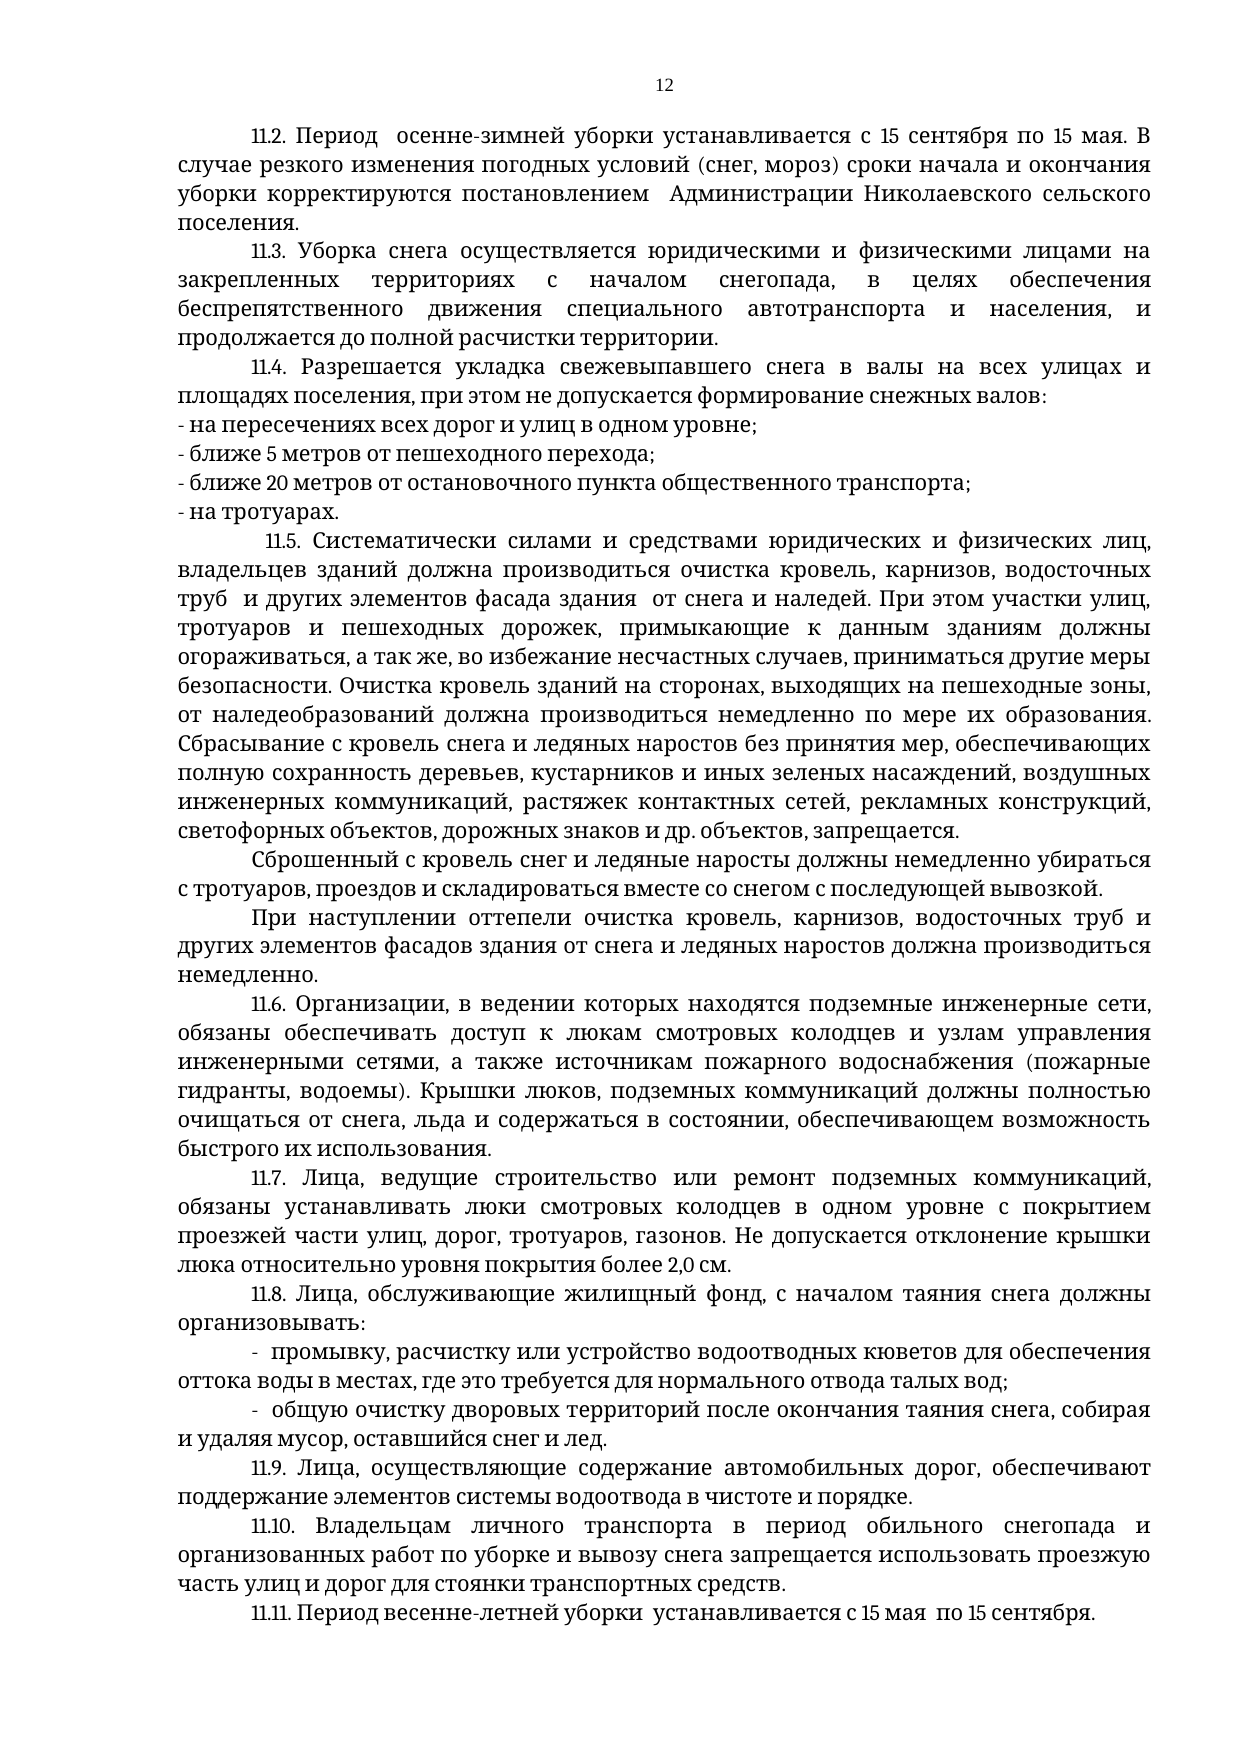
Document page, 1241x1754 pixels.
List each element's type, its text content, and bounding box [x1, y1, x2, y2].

text 11.6. Организации, в ведении которых находятся подземные инженерные сети, обязаны обеспечивать доступ к люкам смотровых колодцев и узлам управления инженерными сетями, а также источникам пожарного водоснабжения (пожарные гидранты, водоемы). Крышки люков, подземных коммуникаций должны полностью очищаться от снега, льда и содержаться в состоянии, обеспечивающем возможность быстрого их использования. [177, 992, 1152, 1162]
text 11.9. Лица, осуществляющие содержание автомобильных дорог, обеспечивают поддержание элементов системы водоотвода в чистоте и порядке. [177, 1456, 1152, 1510]
text - ближе 5 метров от пешеходного перехода; [177, 442, 1152, 467]
text 11.8. Лица, обслуживающие жилищный фонд, с началом таяния снега должны организовывать: [177, 1282, 1152, 1336]
text - на тротуарах. [177, 500, 1152, 525]
text 11.11. Период весенне-летней уборки устанавливается с 15 мая по 15 сентября. [177, 1600, 1152, 1626]
text - ближе 20 метров от остановочного пункта общественного транспорта; [177, 471, 1152, 496]
text При наступлении оттепели очистка кровель, карнизов, водосточных труб и других элементов фасадов здания от снега и ледяных наростов должна производиться немедленно. [177, 905, 1152, 988]
text 11.2. Период осенне-зимней уборки устанавливается с 15 сентября по 15 мая. В случае резкого изменения погодных условий (снег, мороз) сроки начала и окончания уборки корректируются постановлением Администрации Николаевского сельского поселения. [177, 123, 1152, 236]
text 11.4. Разрешается укладка свежевыпавшего снега в валы на всех улицах и площадях поселения, при этом не допускается формирование снежных валов: [177, 355, 1152, 409]
text Сброшенный с кровель снег и ледяные наросты должны немедленно убираться с тротуаров, проездов и складироваться вместе со снегом с последующей вывозкой. [177, 847, 1152, 902]
text 11.10. Владельцам личного транспорта в период обильного снегопада и организованных работ по уборке и вывозу снега запрещается использовать проезжую часть улиц и дорог для стоянки транспортных средств. [177, 1513, 1152, 1597]
text - промывку, расчистку или устройство водоотводных кюветов для обеспечения оттока воды в местах, где это требуется для нормального отвода талых вод; [177, 1340, 1152, 1394]
text 11.3. Уборка снега осуществляется юридическими и физическими лицами на закрепленных территориях с началом снегопада, в целях обеспечения беспрепятственного движения специального автотранспорта и населения, и продолжается до полной расчистки территории. [177, 239, 1152, 351]
text 11.5. Систематически силами и средствами юридических и физических лиц, владельцев зданий должна производиться очистка кровель, карнизов, водосточных труб и других элементов фасада здания от снега и наледей. При этом участки улиц, тротуаров и пешеходных дорожек, примыкающие к данным зданиям должны огораживаться, а так же, во избежание несчастных случаев, приниматься другие меры безопасности. Очистка кровель зданий на сторонах, выходящих на пешеходные зоны, от наледеобразований должна производиться немедленно по мере их образования. Сбрасывание с кровель снега и ледяных наростов без принятия мер, обеспечивающих полную сохранность деревьев, кустарников и иных зеленых насаждений, воздушных инженерных коммуникаций, растяжек контактных сетей, рекламных конструкций, светофорных объектов, дорожных знаков и др. объектов, запрещается. [177, 529, 1152, 844]
text 11.7. Лица, ведущие строительство или ремонт подземных коммуникаций, обязаны устанавливать люки смотровых колодцев в одном уровне с покрытием проезжей части улиц, дорог, тротуаров, газонов. Не допускается отклонение крышки люка относительно уровня покрытия более 2,0 см. [177, 1166, 1152, 1278]
text - на пересечениях всех дорог и улиц в одном уровне; [177, 413, 1152, 438]
text - общую очистку дворовых территорий после окончания таяния снега, собирая и удаляя мусор, оставшийся снег и лед. [177, 1398, 1152, 1452]
